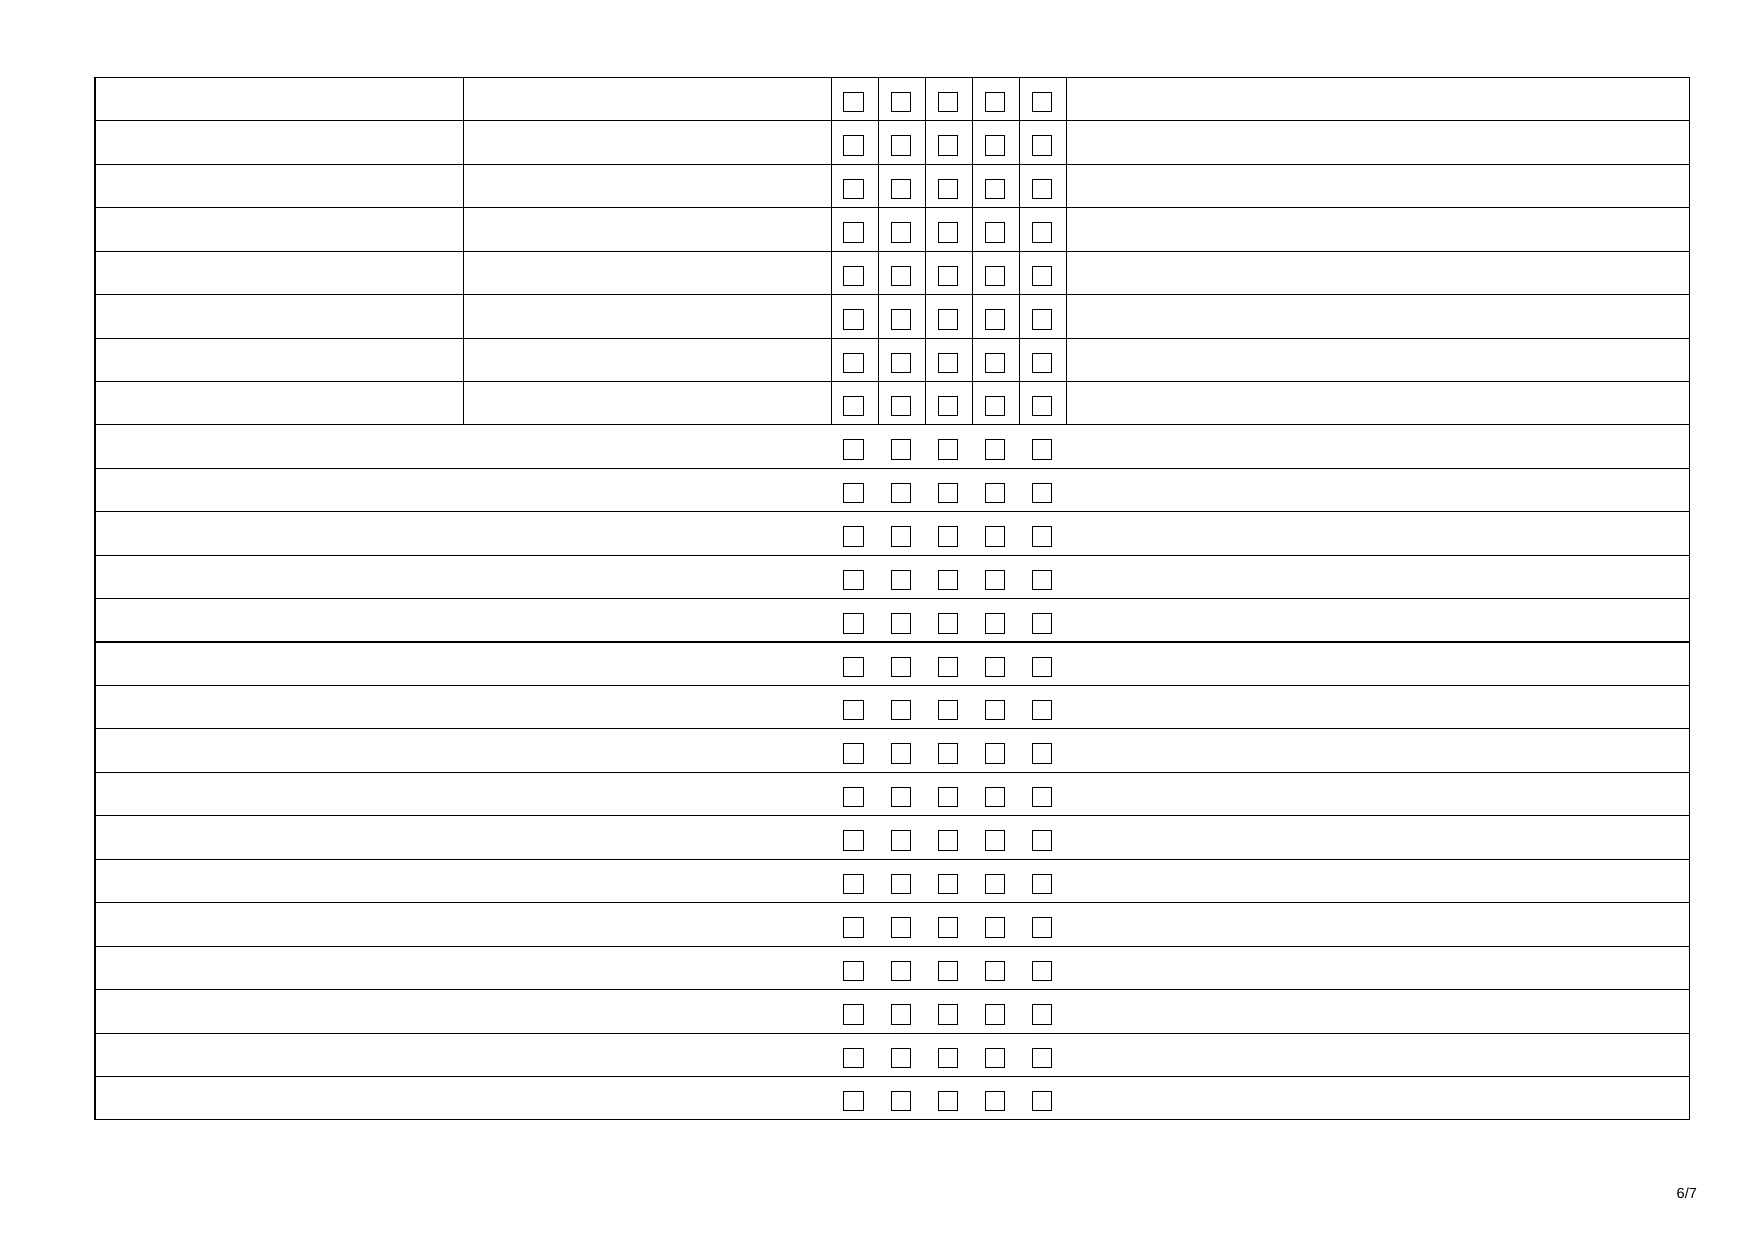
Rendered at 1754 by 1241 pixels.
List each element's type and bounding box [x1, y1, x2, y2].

table_cell [464, 78, 831, 120]
table_cell [463, 425, 831, 468]
table_cell [878, 1077, 926, 1119]
table_cell [464, 295, 831, 337]
table_cell [464, 339, 831, 381]
table_cell [831, 556, 878, 598]
table_cell [1378, 512, 1689, 554]
table_cell [96, 165, 463, 207]
table_cell [926, 773, 972, 815]
table_cell [1378, 1077, 1689, 1119]
table_cell [1378, 643, 1689, 685]
table_cell [1067, 512, 1378, 554]
table_cell [831, 903, 878, 946]
table_cell [1067, 339, 1378, 381]
table_cell [973, 903, 1019, 946]
table_cell [1020, 599, 1067, 641]
table_cell [463, 947, 831, 989]
table_cell [831, 816, 878, 859]
table_cell [831, 425, 878, 468]
table_cell [1067, 990, 1378, 1032]
table_cell [1378, 339, 1689, 381]
table_cell [96, 643, 463, 685]
table_cell [831, 469, 878, 511]
table_cell [832, 165, 878, 207]
table_cell [1378, 816, 1689, 859]
table_cell [1378, 295, 1689, 337]
table_cell [926, 990, 972, 1032]
table_cell [1020, 425, 1067, 468]
table_cell [973, 990, 1019, 1032]
table_cell [832, 339, 878, 381]
table_cell [463, 643, 831, 685]
table_cell [1067, 382, 1378, 424]
table_cell [96, 121, 463, 164]
table_cell [463, 686, 831, 728]
table_cell [973, 208, 1019, 251]
table_cell [973, 556, 1019, 598]
table_cell [96, 425, 463, 468]
table_cell [1067, 860, 1378, 902]
table_cell [96, 729, 463, 772]
table_cell [926, 78, 972, 120]
table_cell [878, 556, 926, 598]
table_cell [879, 78, 925, 120]
table_cell [96, 686, 463, 728]
table_cell [1378, 903, 1689, 946]
table_cell [878, 947, 926, 989]
table_cell [831, 599, 878, 641]
table_cell [973, 121, 1019, 164]
table_cell [96, 382, 463, 424]
table_cell [973, 382, 1019, 424]
table_cell [878, 903, 926, 946]
table_cell [1378, 556, 1689, 598]
table_cell [878, 469, 926, 511]
table_cell [1067, 165, 1378, 207]
table_cell [1020, 990, 1067, 1032]
table_cell [973, 78, 1019, 120]
table_cell [1067, 773, 1378, 815]
table_cell [96, 1034, 463, 1076]
table_cell [1020, 773, 1067, 815]
table_cell [1067, 121, 1378, 164]
table_cell [973, 816, 1019, 859]
table_cell [463, 469, 831, 511]
table_cell [926, 1077, 972, 1119]
table_cell [463, 1034, 831, 1076]
table_cell [1067, 599, 1378, 641]
table_cell [96, 208, 463, 251]
table_cell [1020, 252, 1066, 294]
table_cell [96, 339, 463, 381]
table_cell [1020, 643, 1067, 685]
table_cell [926, 208, 972, 251]
table_cell [463, 556, 831, 598]
table_cell [832, 252, 878, 294]
table_cell [831, 773, 878, 815]
table_cell [926, 121, 972, 164]
table_cell [973, 686, 1019, 728]
table_cell [1020, 78, 1066, 120]
table_cell [96, 1077, 463, 1119]
table_cell [831, 512, 878, 554]
table_cell [1378, 121, 1689, 164]
table_cell [1067, 643, 1378, 685]
table_cell [879, 339, 925, 381]
table_cell [973, 599, 1019, 641]
table_cell [464, 382, 831, 424]
table_cell [1378, 165, 1689, 207]
table_cell [831, 686, 878, 728]
table_cell [1378, 729, 1689, 772]
table_cell [1378, 773, 1689, 815]
table_cell [878, 643, 926, 685]
table_cell [878, 860, 926, 902]
table_cell [1020, 339, 1066, 381]
table_cell [832, 295, 878, 337]
table_cell [463, 860, 831, 902]
table_cell [96, 469, 463, 511]
table_cell [1067, 252, 1378, 294]
table_cell [878, 599, 926, 641]
table_cell [1378, 208, 1689, 251]
table_cell [1067, 425, 1378, 468]
table_cell [926, 947, 972, 989]
table_cell [1378, 252, 1689, 294]
table_cell [463, 990, 831, 1032]
table_cell [1020, 947, 1067, 989]
table_cell [1020, 165, 1066, 207]
table_cell [879, 121, 925, 164]
table_cell [878, 425, 926, 468]
table_cell [878, 686, 926, 728]
table_cell [1067, 1034, 1378, 1076]
table_cell [1020, 556, 1067, 598]
table_cell [832, 208, 878, 251]
table_cell [973, 295, 1019, 337]
table_cell [1067, 295, 1378, 337]
table_cell [1378, 860, 1689, 902]
table_cell [879, 382, 925, 424]
table_cell [1020, 816, 1067, 859]
table_cell [1378, 78, 1689, 120]
table_cell [1067, 556, 1378, 598]
table_cell [926, 339, 972, 381]
table_cell [973, 339, 1019, 381]
table_cell [96, 78, 463, 120]
table_cell [1067, 469, 1378, 511]
table_cell [463, 773, 831, 815]
table_cell [464, 252, 831, 294]
table_cell [96, 860, 463, 902]
table_cell [879, 252, 925, 294]
table_cell [831, 643, 878, 685]
table_cell [926, 382, 972, 424]
table_cell [926, 686, 972, 728]
table_cell [878, 729, 926, 772]
table_cell [879, 208, 925, 251]
table_cell [926, 469, 972, 511]
table_cell [832, 78, 878, 120]
table_cell [1378, 990, 1689, 1032]
table_cell [464, 208, 831, 251]
table_cell [831, 1077, 878, 1119]
table_cell [831, 729, 878, 772]
table_cell [1020, 903, 1067, 946]
table_cell [973, 1034, 1019, 1076]
table_cell [1378, 425, 1689, 468]
table_cell [1378, 686, 1689, 728]
table_cell [1020, 208, 1066, 251]
table_cell [878, 512, 926, 554]
table_cell [973, 773, 1019, 815]
table_cell [973, 729, 1019, 772]
table_cell [878, 1034, 926, 1076]
table_cell [96, 903, 463, 946]
table_cell [1067, 903, 1378, 946]
table_cell [879, 295, 925, 337]
table_cell [1020, 469, 1067, 511]
table_cell [463, 599, 831, 641]
table_cell [878, 816, 926, 859]
table_cell [1378, 599, 1689, 641]
table_cell [463, 816, 831, 859]
table_cell [973, 165, 1019, 207]
table_cell [1067, 947, 1378, 989]
table_cell [926, 165, 972, 207]
table_cell [1378, 469, 1689, 511]
table_cell [973, 512, 1019, 554]
table_cell [463, 1077, 831, 1119]
table_cell [831, 947, 878, 989]
table_cell [1067, 208, 1378, 251]
table_cell [973, 469, 1019, 511]
table_cell [831, 860, 878, 902]
table_cell [1378, 1034, 1689, 1076]
table_cell [973, 860, 1019, 902]
table_cell [1067, 816, 1378, 859]
table_cell [96, 990, 463, 1032]
table_cell [879, 165, 925, 207]
table_cell [1067, 686, 1378, 728]
table_cell [1020, 729, 1067, 772]
table_cell [1020, 512, 1067, 554]
table_cell [926, 1034, 972, 1076]
table_cell [96, 252, 463, 294]
table_cell [1020, 1077, 1067, 1119]
table_cell [973, 643, 1019, 685]
table_cell [926, 295, 972, 337]
table_cell [926, 252, 972, 294]
table_cell [1067, 78, 1378, 120]
table_cell [926, 816, 972, 859]
table_cell [832, 382, 878, 424]
table_cell [878, 990, 926, 1032]
table_cell [96, 556, 463, 598]
table_cell [1020, 382, 1066, 424]
table_cell [1378, 947, 1689, 989]
table_cell [1020, 1034, 1067, 1076]
table_cell [926, 512, 972, 554]
table_cell [1020, 121, 1066, 164]
table_cell [878, 773, 926, 815]
table_cell [96, 816, 463, 859]
table_cell [1067, 1077, 1378, 1119]
table_cell [832, 121, 878, 164]
table_cell [96, 773, 463, 815]
table_cell [463, 903, 831, 946]
table_cell [926, 425, 972, 468]
table_cell [1378, 382, 1689, 424]
table_cell [96, 512, 463, 554]
table_cell [1020, 686, 1067, 728]
table_cell [831, 990, 878, 1032]
table_cell [973, 947, 1019, 989]
table_cell [973, 252, 1019, 294]
table_cell [973, 425, 1019, 468]
table_cell [463, 512, 831, 554]
table_cell [831, 1034, 878, 1076]
table_cell [96, 599, 463, 641]
table_cell [464, 121, 831, 164]
table_cell [926, 860, 972, 902]
table_cell [464, 165, 831, 207]
table_cell [926, 599, 972, 641]
table_cell [926, 556, 972, 598]
table_cell [973, 1077, 1019, 1119]
table_cell [1020, 295, 1066, 337]
table_cell [96, 947, 463, 989]
table_cell [926, 729, 972, 772]
table_cell [1020, 860, 1067, 902]
table_cell [96, 295, 463, 337]
table_cell [463, 729, 831, 772]
table_cell [926, 903, 972, 946]
table_cell [926, 643, 972, 685]
table_cell [1067, 729, 1378, 772]
